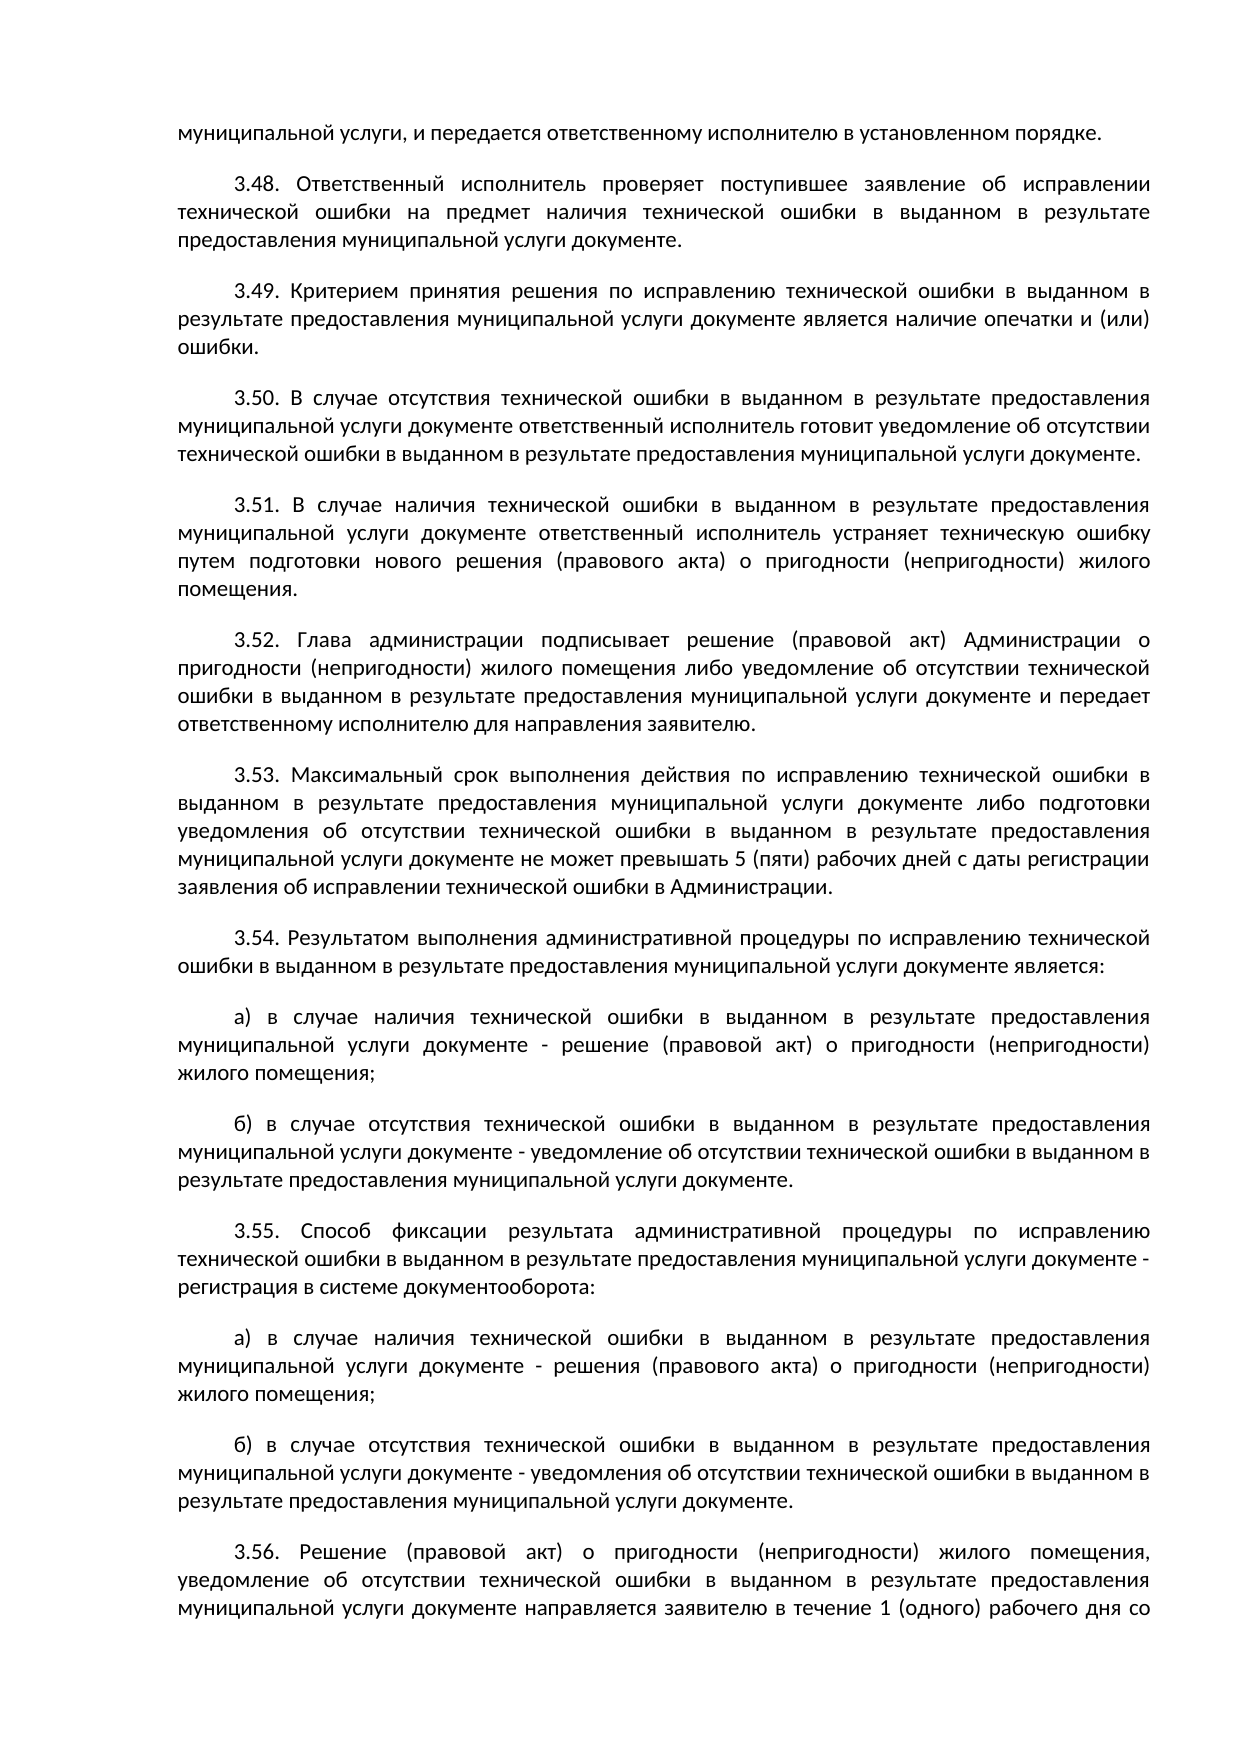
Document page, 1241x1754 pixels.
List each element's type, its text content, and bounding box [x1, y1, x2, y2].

text а) в случае наличия технической ошибки в выданном в результате предоставления муниципальной услуги документе - решения (правового акта) о пригодности (непригодности) жилого помещения; [177, 1323, 1152, 1407]
text 3.53. Максимальный срок выполнения действия по исправлению технической ошибки в выданном в результате предоставления муниципальной услуги документе либо подготовки уведомления об отсутствии технической ошибки в выданном в результате предоставления муниципальной услуги документе не может превышать 5 (пяти) рабочих дней с даты регистрации заявления об исправлении технической ошибки в Администрации. [177, 760, 1152, 900]
text 3.55. Способ фиксации результата административной процедуры по исправлению технической ошибки в выданном в результате предоставления муниципальной услуги документе - регистрация в системе документооборота: [177, 1216, 1152, 1300]
text 3.54. Результатом выполнения административной процедуры по исправлению технической ошибки в выданном в результате предоставления муниципальной услуги документе является: [177, 923, 1152, 979]
text б) в случае отсутствия технической ошибки в выданном в результате предоставления муниципальной услуги документе - уведомления об отсутствии технической ошибки в выданном в результате предоставления муниципальной услуги документе. [177, 1430, 1152, 1514]
text 3.48. Ответственный исполнитель проверяет поступившее заявление об исправлении технической ошибки на предмет наличия технической ошибки в выданном в результате предоставления муниципальной услуги документе. [177, 169, 1152, 253]
text 3.52. Глава администрации подписывает решение (правовой акт) Администрации о пригодности (непригодности) жилого помещения либо уведомление об отсутствии технической ошибки в выданном в результате предоставления муниципальной услуги документе и передает ответственному исполнителю для направления заявителю. [177, 625, 1152, 737]
text 3.51. В случае наличия технической ошибки в выданном в результате предоставления муниципальной услуги документе ответственный исполнитель устраняет техническую ошибку путем подготовки нового решения (правового акта) о пригодности (непригодности) жилого помещения. [177, 490, 1152, 602]
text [177, 118, 1152, 146]
text 3.49. Критерием принятия решения по исправлению технической ошибки в выданном в результате предоставления муниципальной услуги документе является наличие опечатки и (или) ошибки. [177, 276, 1152, 360]
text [177, 1537, 1152, 1621]
text б) в случае отсутствия технической ошибки в выданном в результате предоставления муниципальной услуги документе - уведомление об отсутствии технической ошибки в выданном в результате предоставления муниципальной услуги документе. [177, 1109, 1152, 1193]
text 3.50. В случае отсутствия технической ошибки в выданном в результате предоставления муниципальной услуги документе ответственный исполнитель готовит уведомление об отсутствии технической ошибки в выданном в результате предоставления муниципальной услуги документе. [177, 383, 1152, 467]
text а) в случае наличия технической ошибки в выданном в результате предоставления муниципальной услуги документе - решение (правовой акт) о пригодности (непригодности) жилого помещения; [177, 1002, 1152, 1086]
